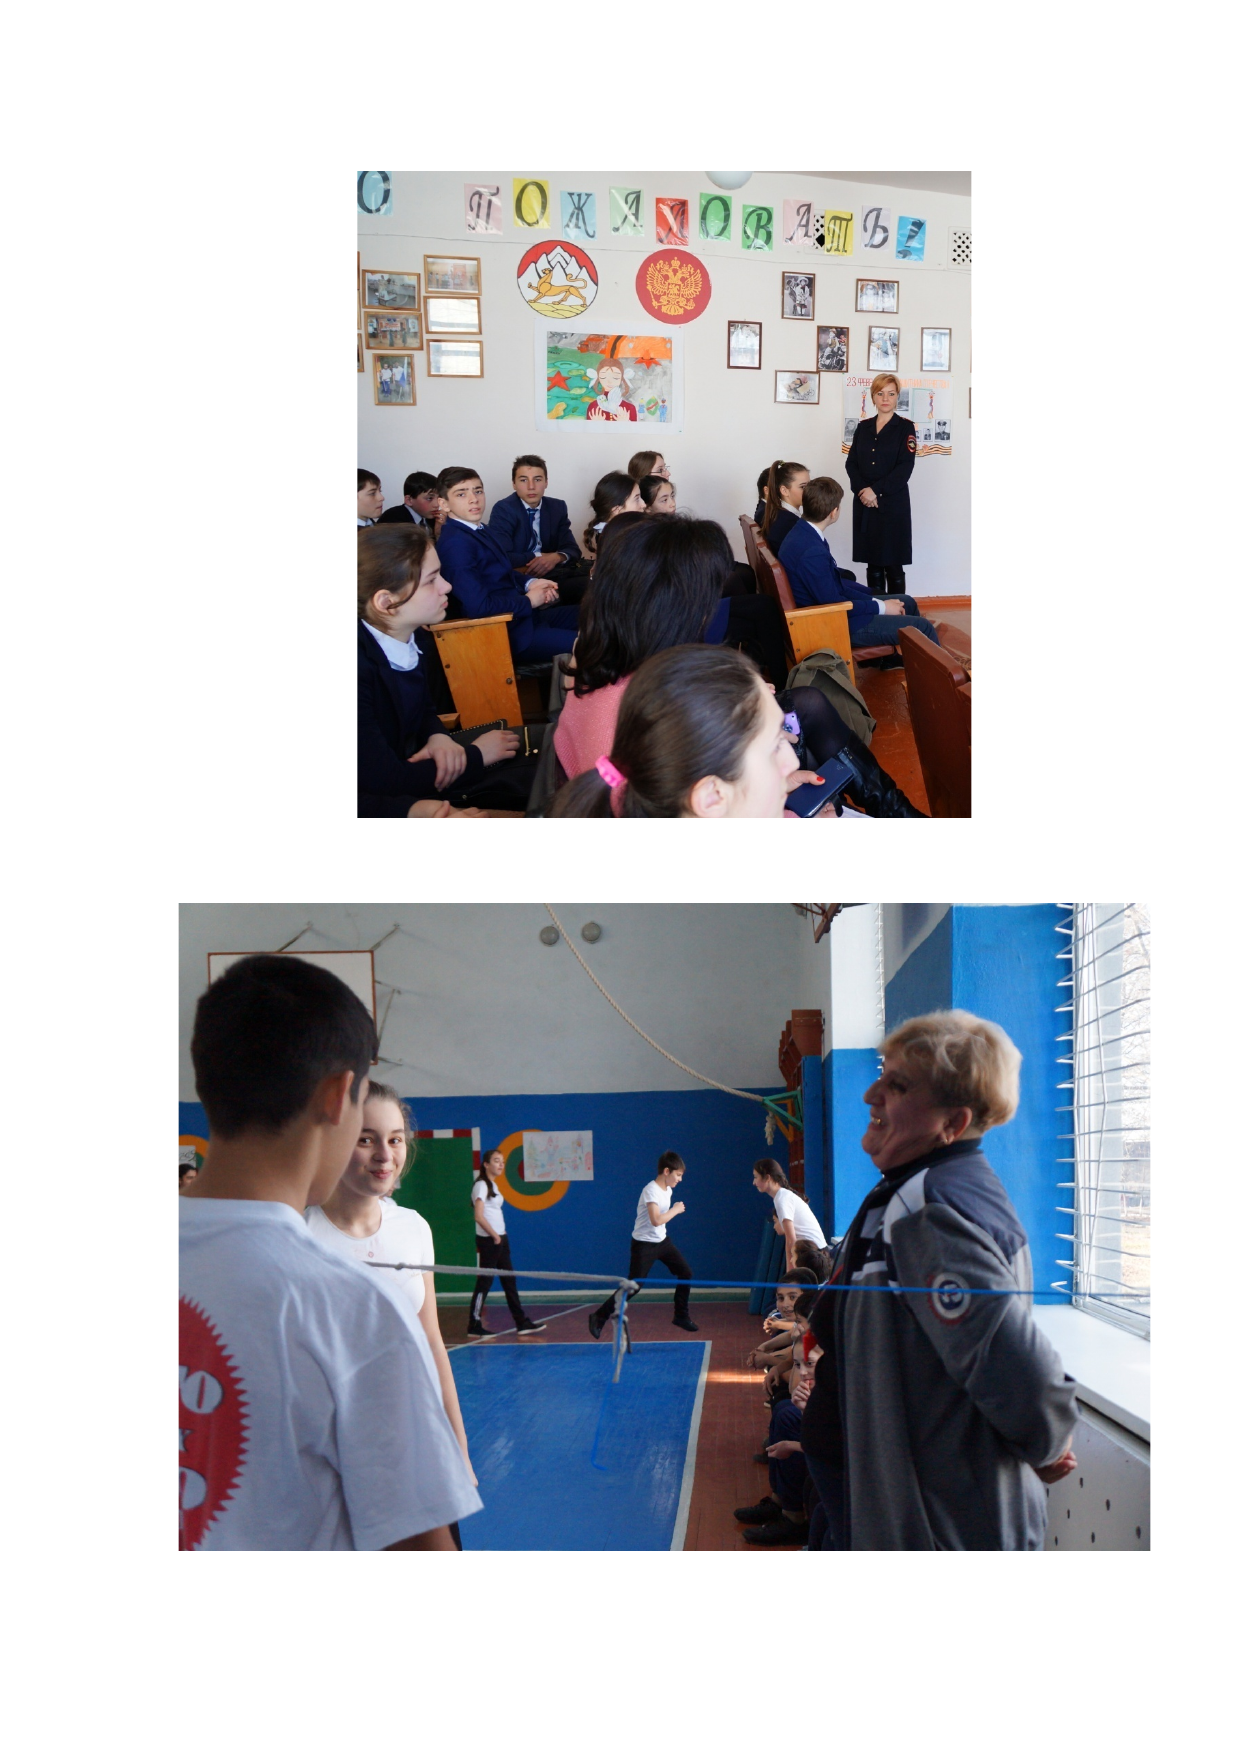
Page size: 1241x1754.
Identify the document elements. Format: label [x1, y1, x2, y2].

picture [178, 903, 1151, 1551]
picture [357, 171, 972, 819]
